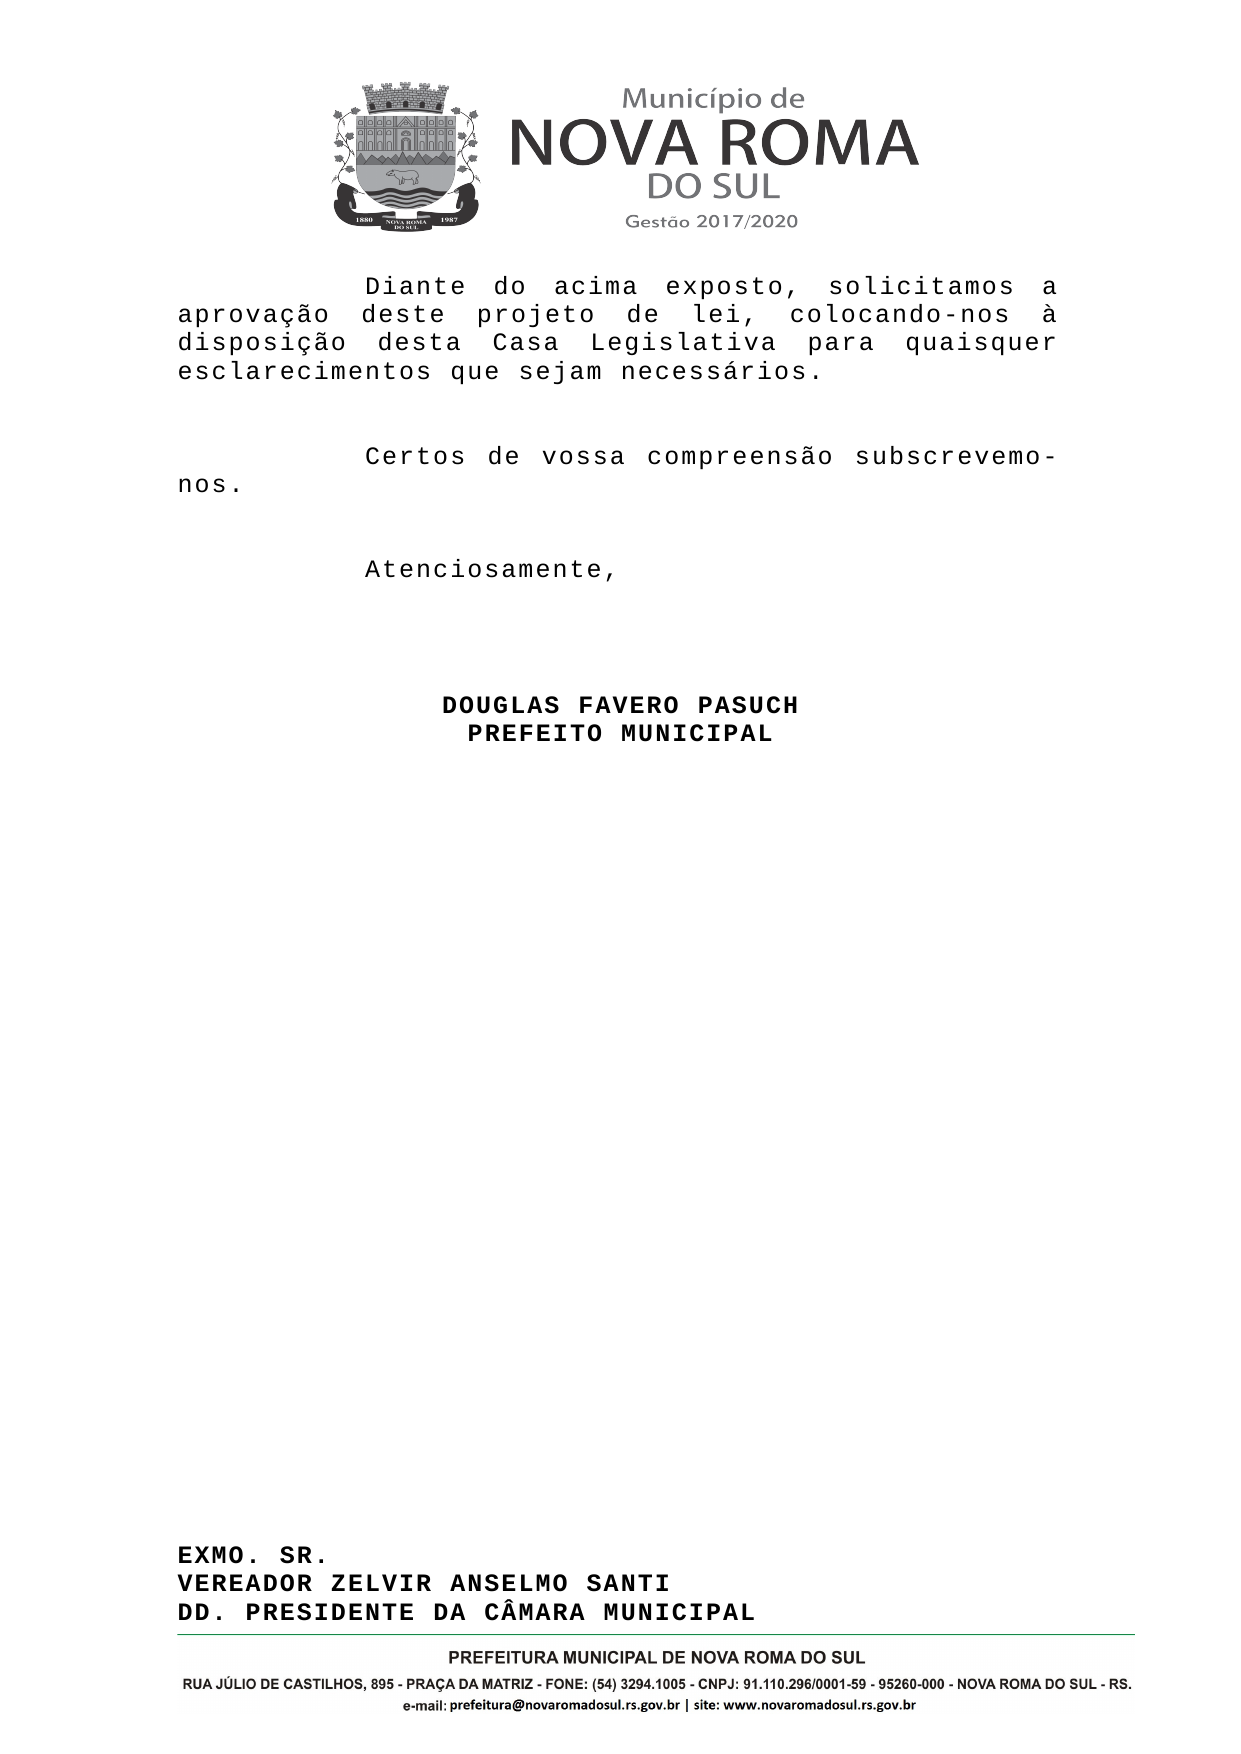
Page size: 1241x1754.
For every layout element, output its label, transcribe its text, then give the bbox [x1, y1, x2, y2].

text EXMO. SR. [177, 1542, 1063, 1571]
text Atenciosamente, [177, 557, 1058, 585]
text PREFEITO MUNICIPAL [177, 721, 1063, 749]
text DD. PRESIDENTE DA CÂMARA MUNICIPAL [177, 1599, 1063, 1627]
text Certos de vossa compreensão subscrevemo-nos. [177, 443, 1058, 500]
text VEREADOR ZELVIR ANSELMO SANTI [177, 1571, 1063, 1599]
picture [177, 1634, 1135, 1714]
text Diante do acima exposto, solicitamos a aprovação deste projeto de lei, colocando-nos à disposição desta Casa Legislativa para quaisquer esclarecimentos que sejam necessários. [177, 273, 1058, 387]
text DOUGLAS FAVERO PASUCH [177, 692, 1063, 721]
picture [301, 29, 939, 274]
